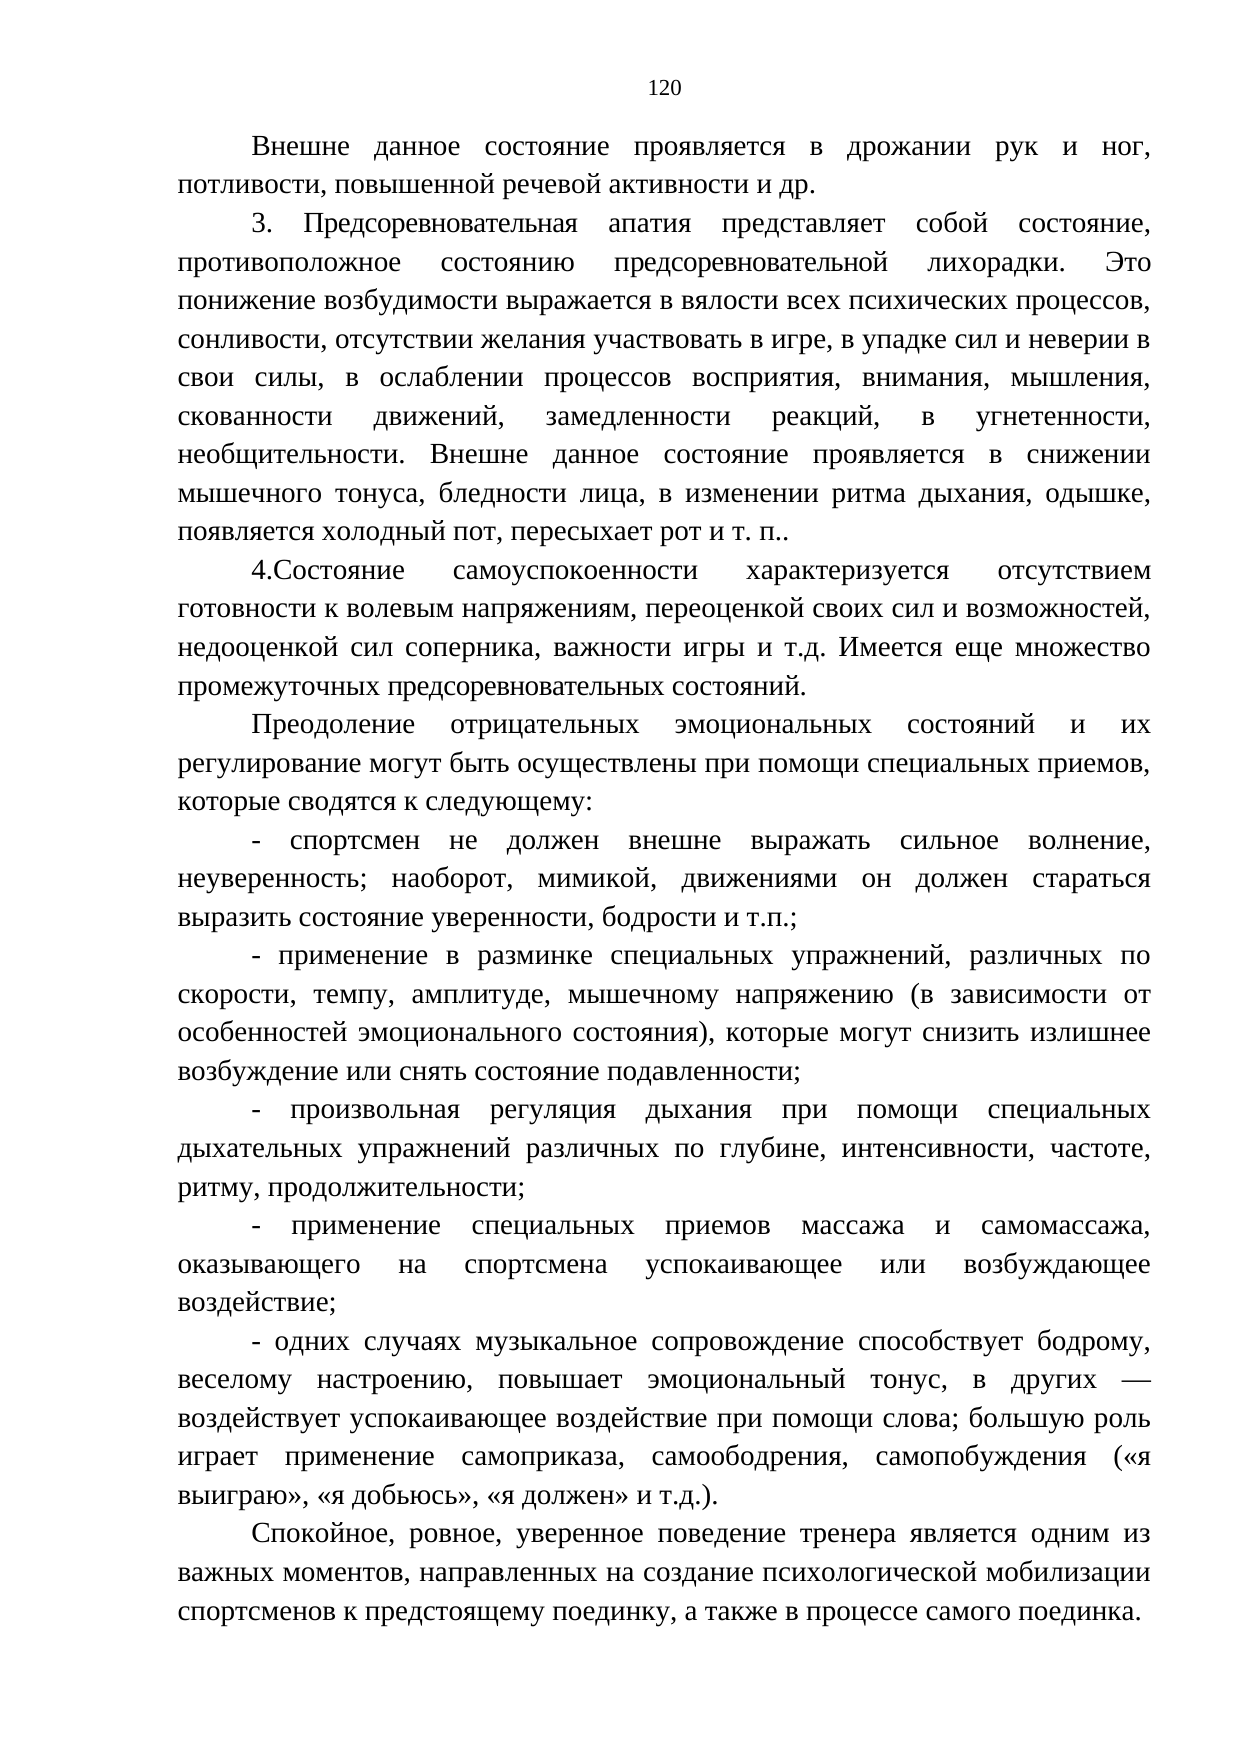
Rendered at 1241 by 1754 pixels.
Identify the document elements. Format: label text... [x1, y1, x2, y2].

text - одних случаях музыкальное сопровождение способствует бодрому, веселому настроению, повышает эмоциональный тонус, в других — воздействует успокаивающее воздействие при помощи слова; большую роль играет применение самоприказа, самоободрения, самопобуждения («я выиграю», «я добьюсь», «я должен» и т.д.). [177, 1323, 1152, 1511]
text Спокойное, ровное, уверенное поведение тренера является одним из важных моментов, направленных на создание психологической мобилизации спортсменов к предстоящему поединку, а также в процессе самого поединка. [177, 1516, 1152, 1626]
text 3. Предсоревновательная апатия представляет собой состояние, противоположное состоянию предсоревновательной лихорадки. Это понижение возбудимости выражается в вялости всех психических процессов, сонливости, отсутствии желания участвовать в игре, в упадке сил и неверии в свои силы, в ослаблении процессов восприятия, внимания, мышления, скованности движений, замедленности реакций, в угнетенности, необщительности. Внешне данное состояние проявляется в снижении мышечного тонуса, бледности лица, в изменении ритма дыхания, одышке, появляется холодный пот, пересыхает рот и т. п.. [177, 205, 1152, 547]
text Внешне данное состояние проявляется в дрожании рук и ног, потливости, повышенной речевой активности и др. [177, 128, 1152, 200]
text - применение специальных приемов массажа и самомассажа, оказывающего на спортсмена успокаивающее или возбуждающее воздействие; [177, 1207, 1152, 1318]
text - спортсмен не должен внешне выражать сильное волнение, неуверенность; наоборот, мимикой, движениями он должен стараться выразить состояние уверенности, бодрости и т.п.; [177, 822, 1152, 932]
text 4.Состояние самоуспокоенности характеризуется отсутствием готовности к волевым напряжениям, переоценкой своих сил и возможностей, недооценкой сил соперника, важности игры и т.д. Имеется еще множество промежуточных предсоревновательных состояний. [177, 552, 1152, 701]
text Преодоление отрицательных эмоциональных состояний и их регулирование могут быть осуществлены при помощи специальных приемов, которые сводятся к следующему: [177, 706, 1152, 817]
text - применение в разминке специальных упражнений, различных по скорости, темпу, амплитуде, мышечному напряжению (в зависимости от особенностей эмоционального состояния), которые могут снизить излишнее возбуждение или снять состояние подавленности; [177, 937, 1152, 1087]
text - произвольная регуляция дыхания при помощи специальных дыхательных упражнений различных по глубине, интенсивности, частоте, ритму, продолжительности; [177, 1092, 1152, 1202]
